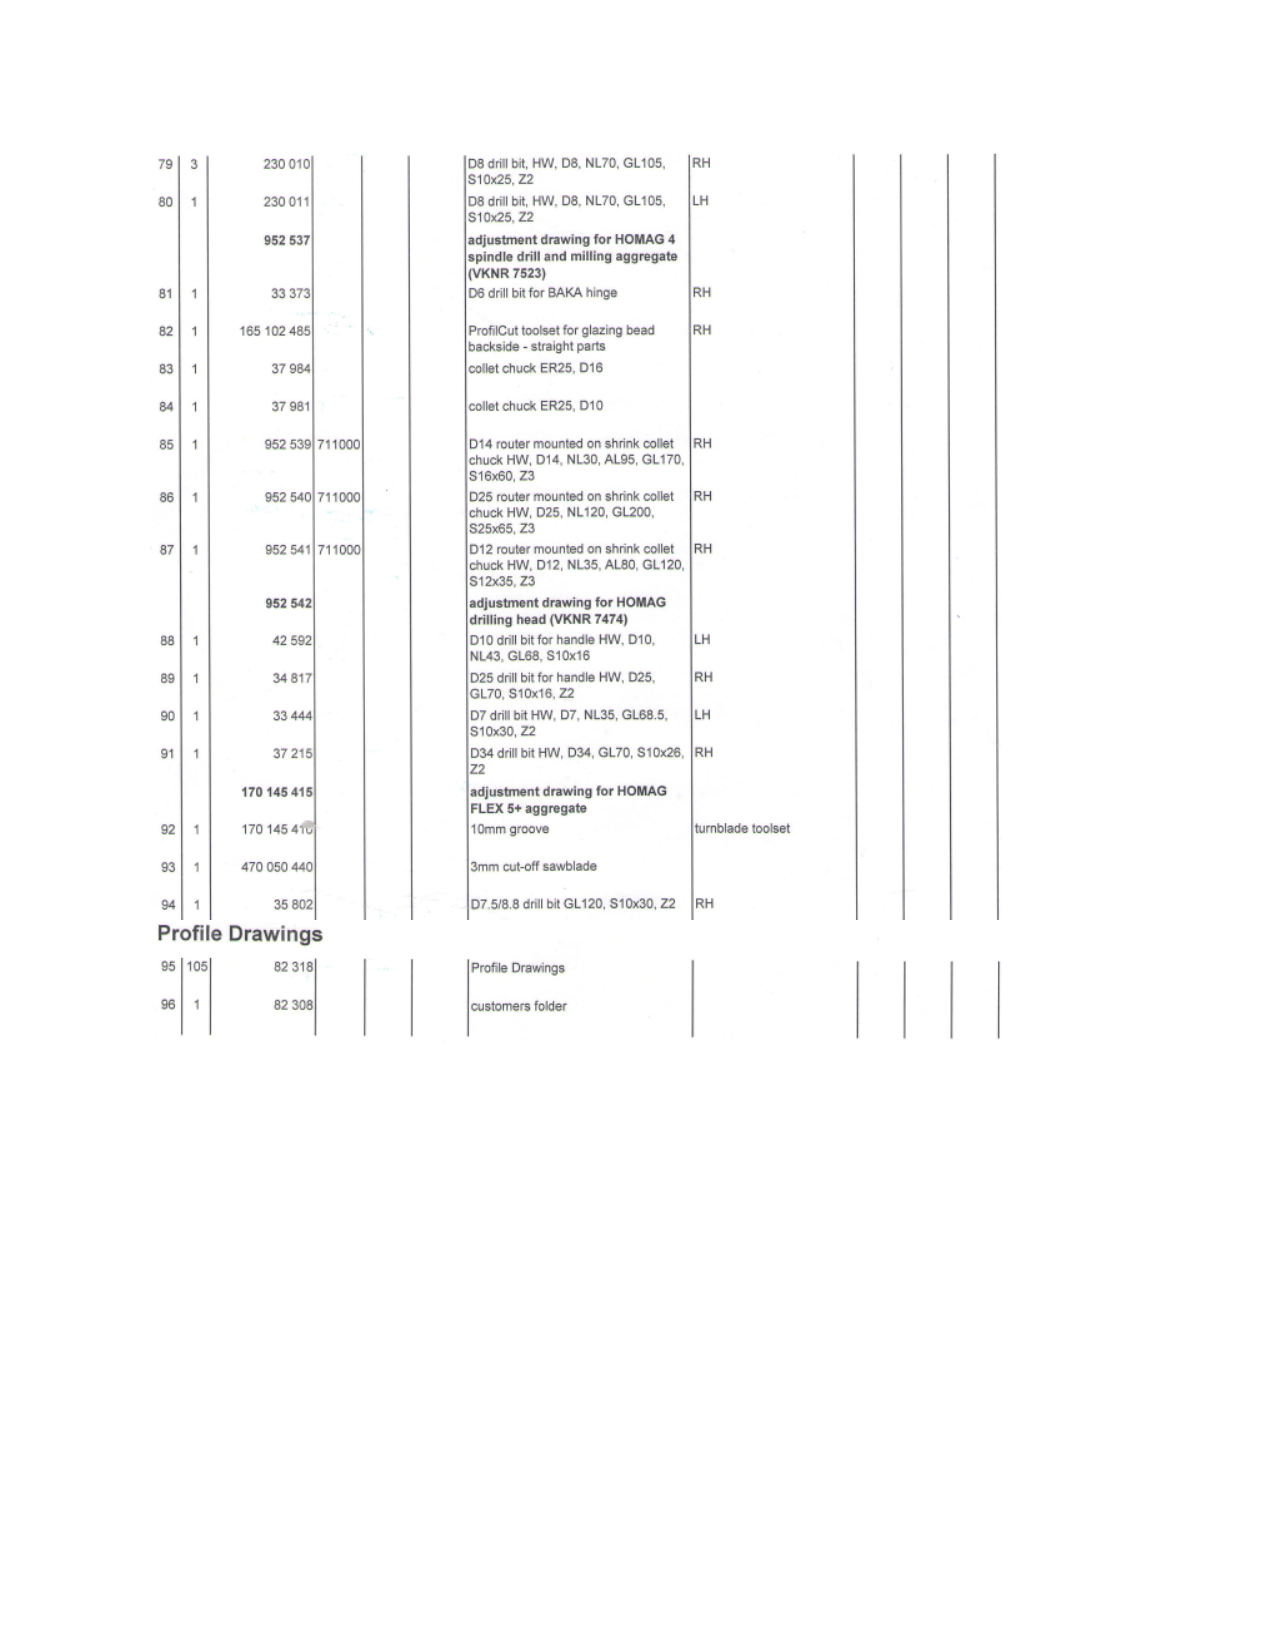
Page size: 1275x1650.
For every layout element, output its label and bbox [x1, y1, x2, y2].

picture [150, 150, 1010, 1043]
